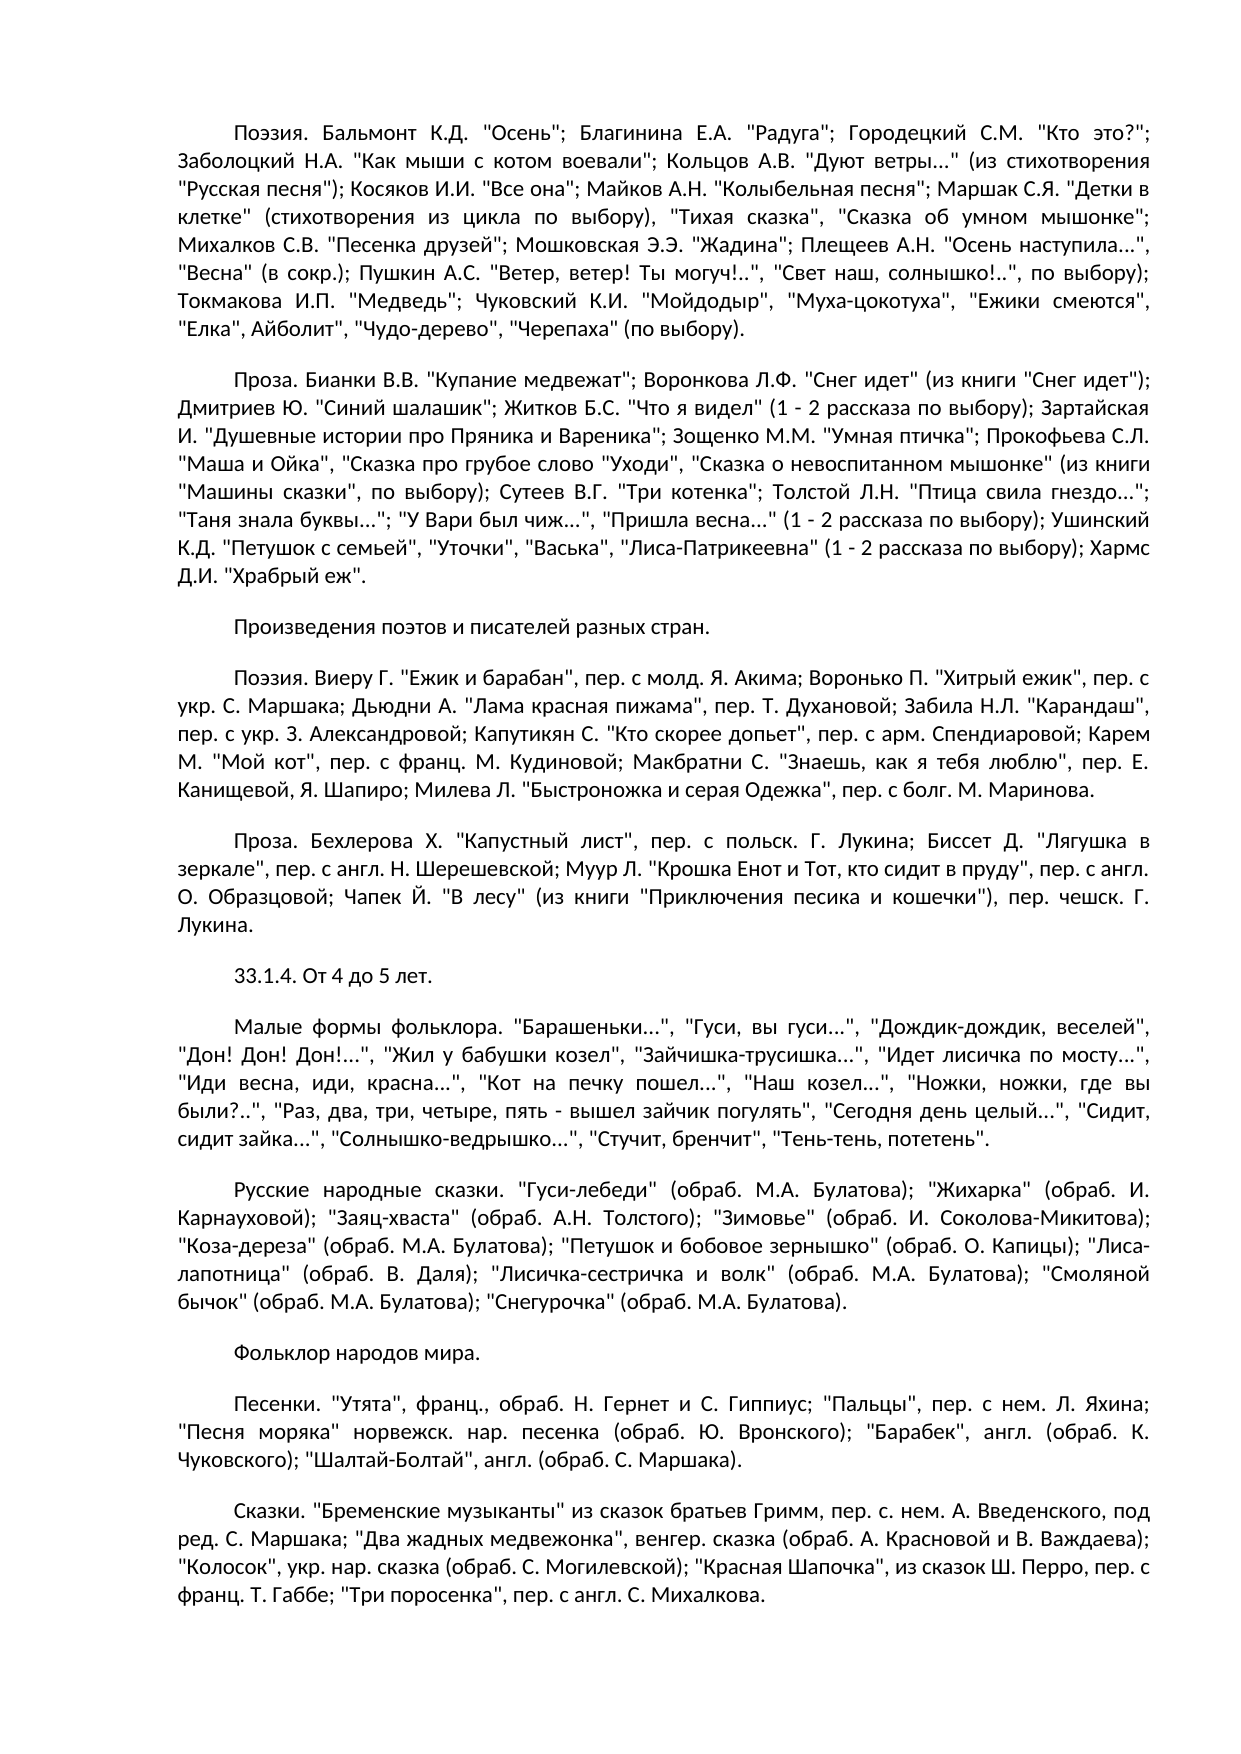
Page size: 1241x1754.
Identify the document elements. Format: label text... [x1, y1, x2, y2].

text Малые формы фольклора. "Барашеньки...", "Гуси, вы гуси...", "Дождик-дождик, веселей", "Дон! Дон! Дон!...", "Жил у бабушки козел", "Зайчишка-трусишка...", "Идет лисичка по мосту...", "Иди весна, иди, красна...", "Кот на печку пошел...", "Наш козел...", "Ножки, ножки, где вы были?..", "Раз, два, три, четыре, пять - вышел зайчик погулять", "Сегодня день целый...", "Сидит, сидит зайка...", "Солнышко-ведрышко...", "Стучит, бренчит", "Тень-тень, потетень". [177, 1012, 1152, 1152]
text 33.1.4. От 4 до 5 лет. [177, 961, 1152, 989]
text Поэзия. Бальмонт К.Д. "Осень"; Благинина Е.А. "Радуга"; Городецкий С.М. "Кто это?"; Заболоцкий Н.А. "Как мыши с котом воевали"; Кольцов А.В. "Дуют ветры..." (из стихотворения "Русская песня"); Косяков И.И. "Все она"; Майков А.Н. "Колыбельная песня"; Маршак С.Я. "Детки в клетке" (стихотворения из цикла по выбору), "Тихая сказка", "Сказка об умном мышонке"; Михалков С.В. "Песенка друзей"; Мошковская Э.Э. "Жадина"; Плещеев А.Н. "Осень наступила...", "Весна" (в сокр.); Пушкин А.С. "Ветер, ветер! Ты могуч!..", "Свет наш, солнышко!..", по выбору); Токмакова И.П. "Медведь"; Чуковский К.И. "Мойдодыр", "Муха-цокотуха", "Ежики смеются", "Елка", Айболит", "Чудо-дерево", "Черепаха" (по выбору). [177, 118, 1152, 342]
text Сказки. "Бременские музыканты" из сказок братьев Гримм, пер. с. нем. А. Введенского, под ред. С. Маршака; "Два жадных медвежонка", венгер. сказка (обраб. А. Красновой и В. Важдаева); "Колосок", укр. нар. сказка (обраб. С. Могилевской); "Красная Шапочка", из сказок Ш. Перро, пер. с франц. Т. Габбе; "Три поросенка", пер. с англ. С. Михалкова. [177, 1496, 1152, 1608]
text Фольклор народов мира. [177, 1338, 1152, 1366]
text Произведения поэтов и писателей разных стран. [177, 612, 1152, 640]
text Русские народные сказки. "Гуси-лебеди" (обраб. М.А. Булатова); "Жихарка" (обраб. И. Карнауховой); "Заяц-хваста" (обраб. А.Н. Толстого); "Зимовье" (обраб. И. Соколова-Микитова); "Коза-дереза" (обраб. М.А. Булатова); "Петушок и бобовое зернышко" (обраб. О. Капицы); "Лиса-лапотница" (обраб. В. Даля); "Лисичка-сестричка и волк" (обраб. М.А. Булатова); "Смоляной бычок" (обраб. М.А. Булатова); "Снегурочка" (обраб. М.А. Булатова). [177, 1175, 1152, 1315]
text Песенки. "Утята", франц., обраб. Н. Гернет и С. Гиппиус; "Пальцы", пер. с нем. Л. Яхина; "Песня моряка" норвежск. нар. песенка (обраб. Ю. Вронского); "Барабек", англ. (обраб. К. Чуковского); "Шалтай-Болтай", англ. (обраб. С. Маршака). [177, 1389, 1152, 1473]
text Проза. Бехлерова Х. "Капустный лист", пер. с польск. Г. Лукина; Биссет Д. "Лягушка в зеркале", пер. с англ. Н. Шерешевской; Муур Л. "Крошка Енот и Тот, кто сидит в пруду", пер. с англ. О. Образцовой; Чапек Й. "В лесу" (из книги "Приключения песика и кошечки"), пер. чешск. Г. Лукина. [177, 826, 1152, 938]
text Проза. Бианки В.В. "Купание медвежат"; Воронкова Л.Ф. "Снег идет" (из книги "Снег идет"); Дмитриев Ю. "Синий шалашик"; Житков Б.С. "Что я видел" (1 - 2 рассказа по выбору); Зартайская И. "Душевные истории про Пряника и Вареника"; Зощенко М.М. "Умная птичка"; Прокофьева С.Л. "Маша и Ойка", "Сказка про грубое слово "Уходи", "Сказка о невоспитанном мышонке" (из книги "Машины сказки", по выбору); Сутеев В.Г. "Три котенка"; Толстой Л.Н. "Птица свила гнездо..."; "Таня знала буквы..."; "У Вари был чиж...", "Пришла весна..." (1 - 2 рассказа по выбору); Ушинский К.Д. "Петушок с семьей", "Уточки", "Васька", "Лиса-Патрикеевна" (1 - 2 рассказа по выбору); Хармс Д.И. "Храбрый еж". [177, 365, 1152, 589]
text Поэзия. Виеру Г. "Ежик и барабан", пер. с молд. Я. Акима; Воронько П. "Хитрый ежик", пер. с укр. С. Маршака; Дьюдни А. "Лама красная пижама", пер. Т. Духановой; Забила Н.Л. "Карандаш", пер. с укр. З. Александровой; Капутикян С. "Кто скорее допьет", пер. с арм. Спендиаровой; Карем М. "Мой кот", пер. с франц. М. Кудиновой; Макбратни С. "Знаешь, как я тебя люблю", пер. Е. Канищевой, Я. Шапиро; Милева Л. "Быстроножка и серая Одежка", пер. с болг. М. Маринова. [177, 663, 1152, 803]
